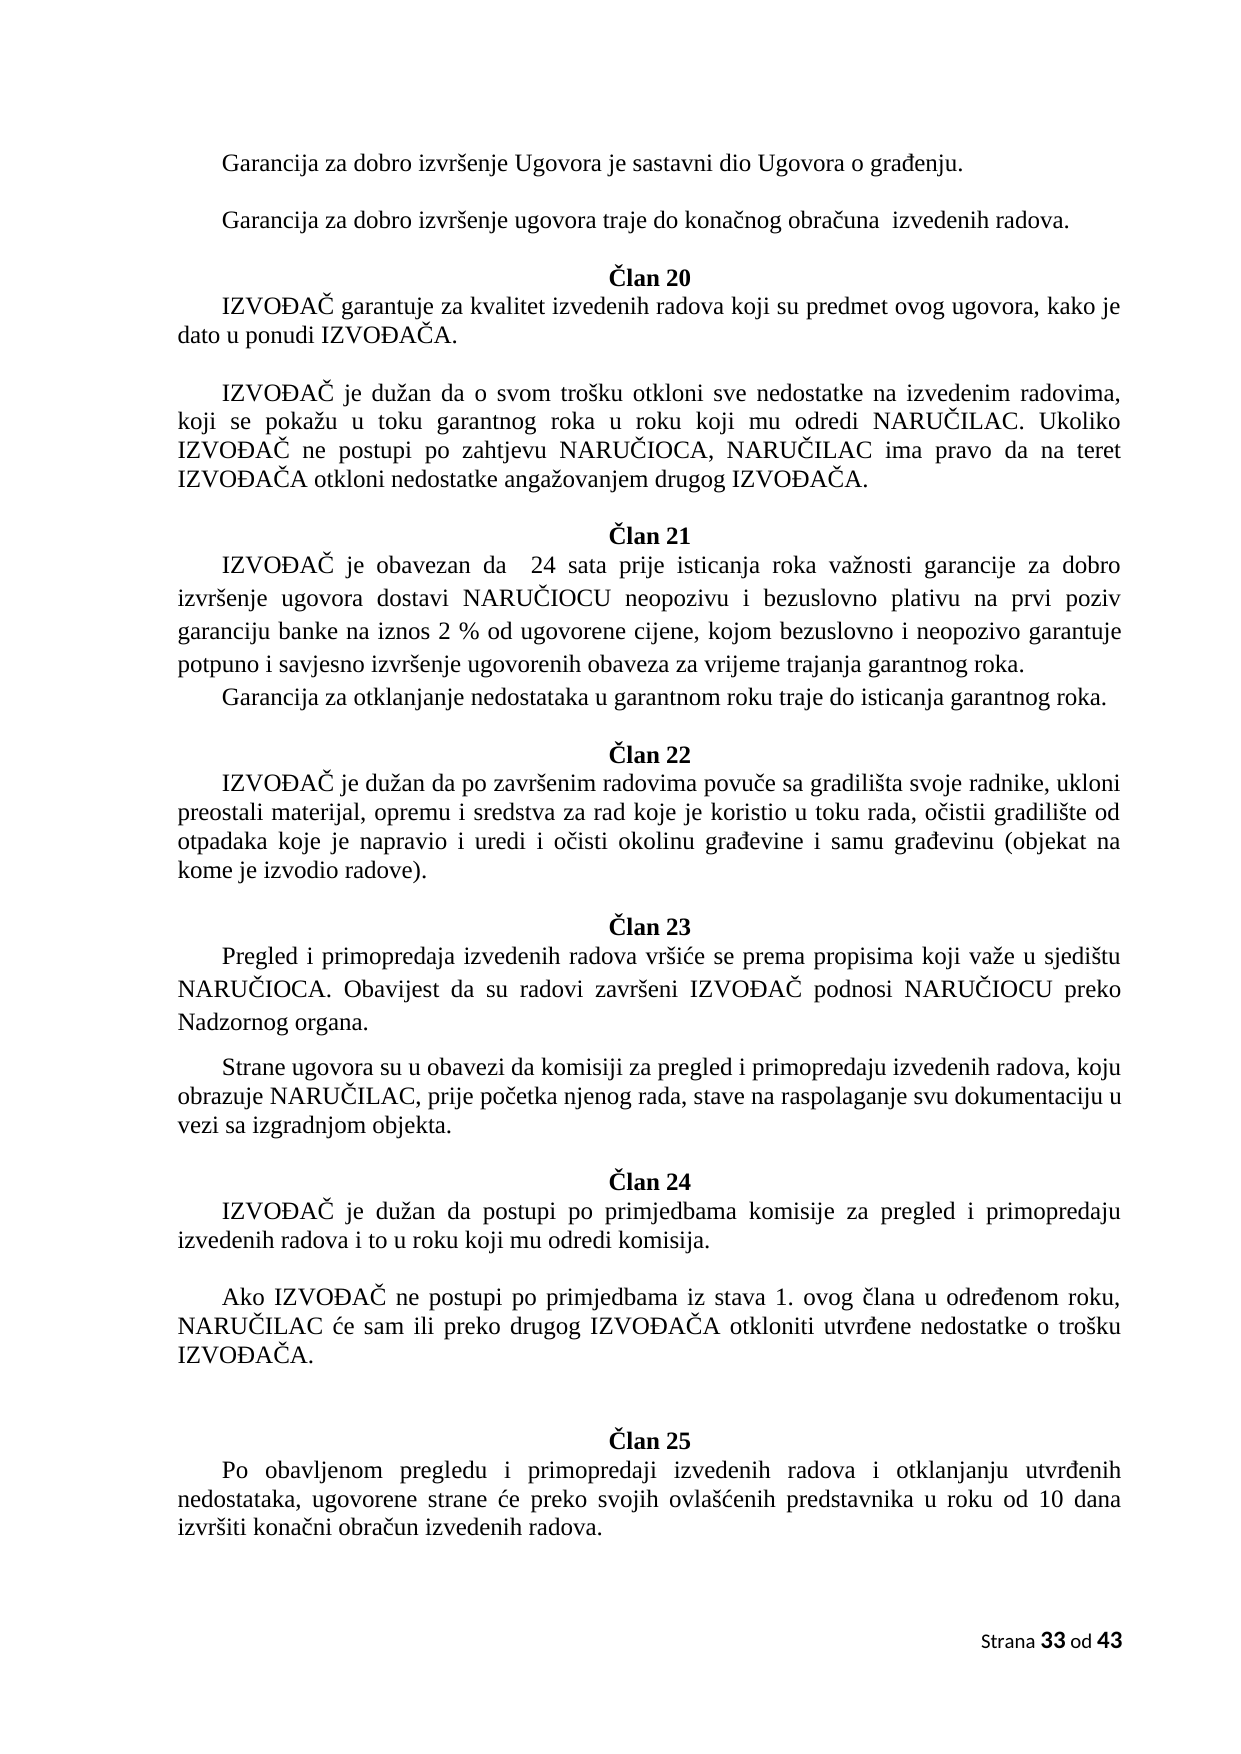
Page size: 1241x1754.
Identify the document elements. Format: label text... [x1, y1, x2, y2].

text IZVOĐAČ je dužan da postupi po primjedbama komisije za pregled i primopredaju izvedenih radova i to u roku koji mu odredi komisija. [177, 1196, 1122, 1254]
text Garancija za dobro izvršenje ugovora traje do konačnog obračuna izvedenih radova. [177, 205, 1122, 234]
text Garancija za otklanjanje nedostataka u garantnom roku traje do isticanja garantnog roka. [177, 682, 1122, 711]
text Član 25 [177, 1426, 1122, 1455]
text Garancija za dobro izvršenje Ugovora je sastavni dio Ugovora o građenju. [177, 148, 1122, 176]
text Član 24 [177, 1167, 1122, 1196]
text Po obavljenom pregledu i primopredaji izvedenih radova i otklanjanju utvrđenih nedostataka, ugovorene strane će preko svojih ovlašćenih predstavnika u roku od 10 dana izvršiti konačni obračun izvedenih radova. [177, 1455, 1122, 1541]
text Član 20 [177, 263, 1122, 291]
text Ako IZVOĐAČ ne postupi po primjedbama iz stava 1. ovog člana u određenom roku, NARUČILAC će sam ili preko drugog IZVOĐAČA otkloniti utvrđene nedostatke o trošku IZVOĐAČA. [177, 1282, 1122, 1369]
text IZVOĐAČ garantuje za kvalitet izvedenih radova koji su predmet ovog ugovora, kako je dato u ponudi IZVOĐAČA. [177, 291, 1122, 349]
text Član 22 [177, 740, 1122, 768]
text IZVOĐAČ je dužan da po završenim radovima povuče sa gradilišta svoje radnike, ukloni preostali materijal, opremu i sredstva za rad koje je koristio u toku rada, očistii gradilište od otpadaka koje je napravio i uredi i očisti okolinu građevine i samu građevinu (objekat na kome je izvodio radove). [177, 768, 1122, 883]
text Pregled i primopredaja izvedenih radova vršiće se prema propisima koji važe u sjedištu NARUČIOCA. Obavijest da su radovi završeni IZVOĐAČ podnosi NARUČIOCU preko Nadzornog organa. [177, 941, 1122, 1036]
text Član 21 [177, 521, 1122, 550]
text IZVOĐAČ je dužan da o svom trošku otkloni sve nedostatke na izvedenim radovima, koji se pokažu u toku garantnog roka u roku koji mu odredi NARUČILAC. Ukoliko IZVOĐAČ ne postupi po zahtjevu NARUČIOCA, NARUČILAC ima pravo da na teret IZVOĐAČA otkloni nedostatke angažovanjem drugog IZVOĐAČA. [177, 378, 1122, 493]
text Član 23 [177, 912, 1122, 941]
text Strane ugovora su u obavezi da komisiji za pregled i primopredaju izvedenih radova, koju obrazuje NARUČILAC, prije početka njenog rada, stave na raspolaganje svu dokumentaciju u vezi sa izgradnjom objekta. [177, 1052, 1122, 1139]
text IZVOĐAČ je obavezan da 24 sata prije isticanja roka važnosti garancije za dobro izvršenje ugovora dostavi NARUČIOCU neopozivu i bezuslovno plativu na prvi poziv garanciju banke na iznos 2 % od ugovorene cijene, kojom bezuslovno i neopozivo garantuje potpuno i savjesno izvršenje ugovorenih obaveza za vrijeme trajanja garantnog roka. [177, 550, 1122, 678]
